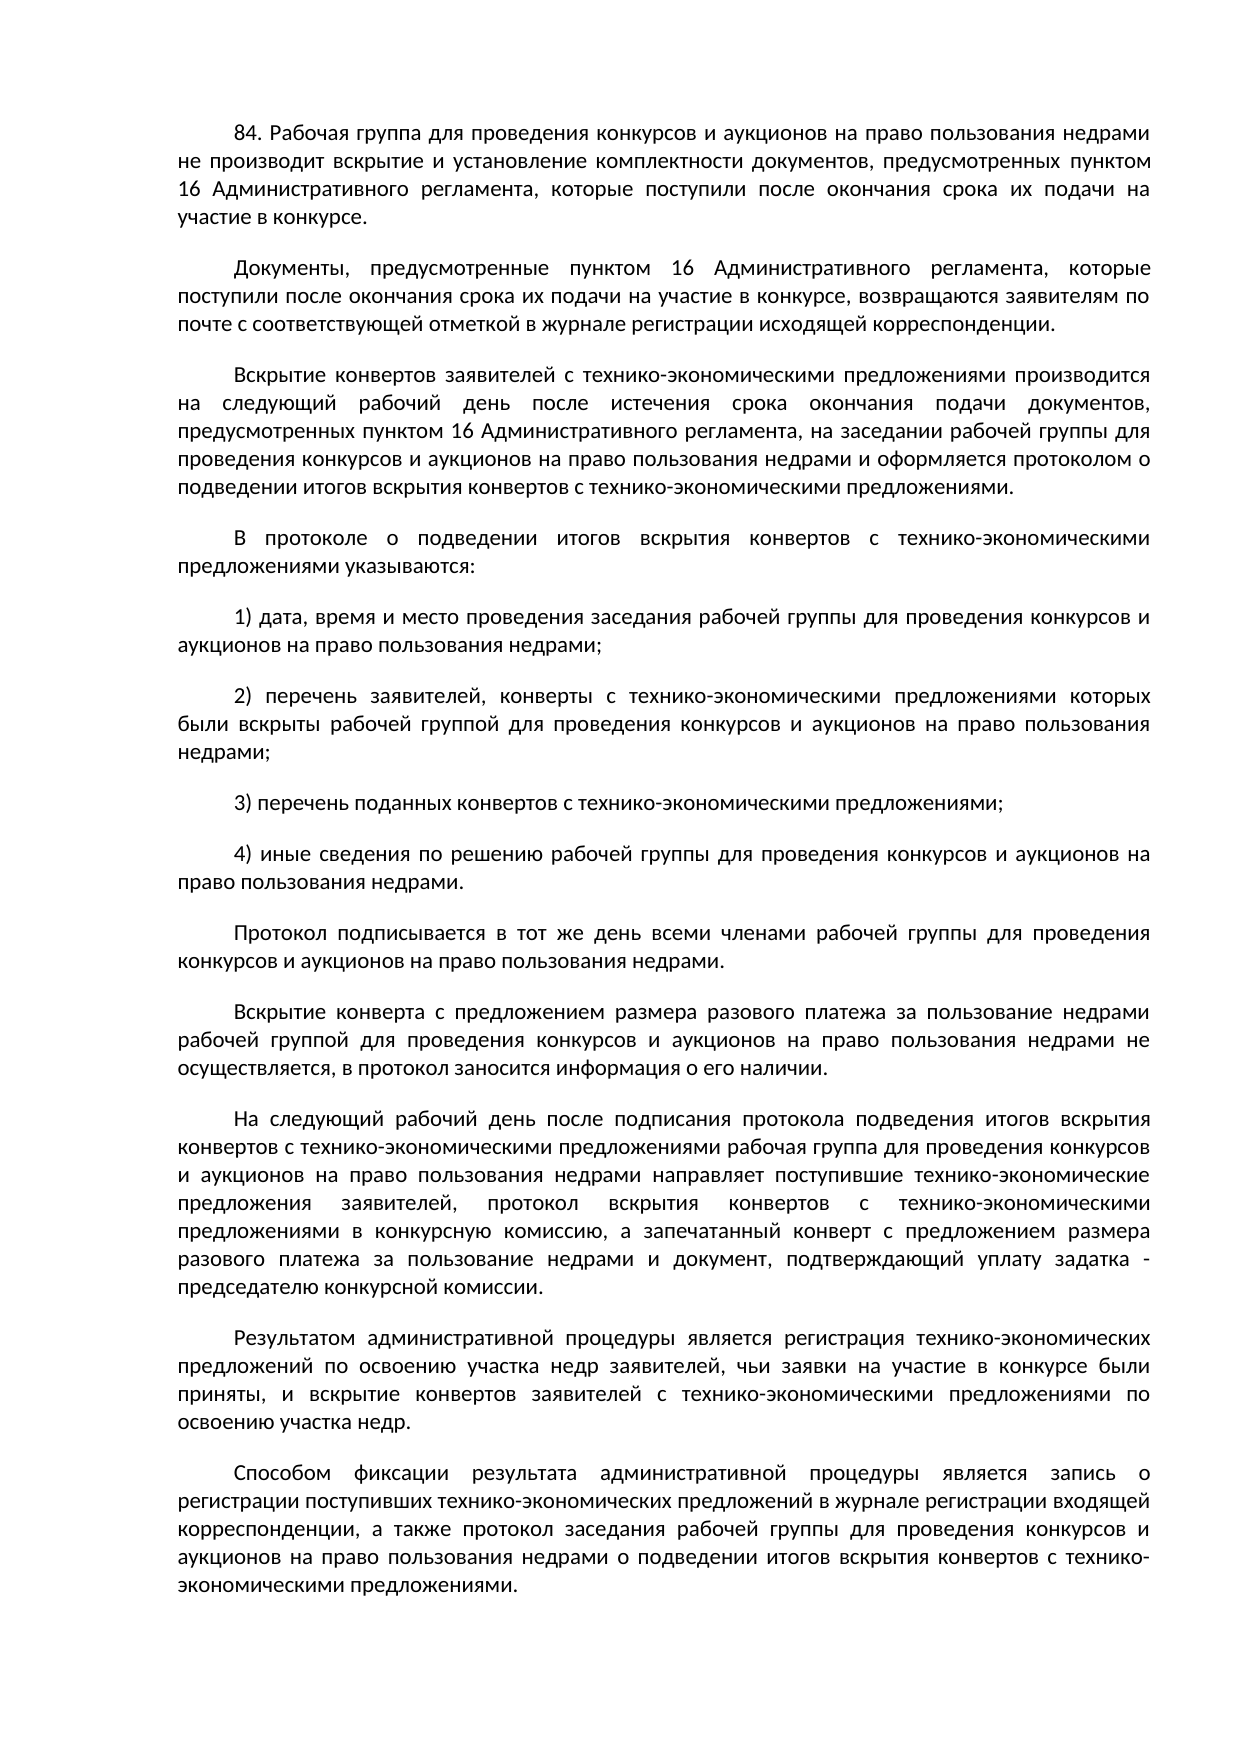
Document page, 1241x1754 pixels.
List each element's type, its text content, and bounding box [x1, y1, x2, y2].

text Вскрытие конвертов заявителей с технико-экономическими предложениями производится на следующий рабочий день после истечения срока окончания подачи документов, предусмотренных пунктом 16 Административного регламента, на заседании рабочей группы для проведения конкурсов и аукционов на право пользования недрами и оформляется протоколом о подведении итогов вскрытия конвертов с технико-экономическими предложениями. [177, 360, 1152, 500]
text 2) перечень заявителей, конверты с технико-экономическими предложениями которых были вскрыты рабочей группой для проведения конкурсов и аукционов на право пользования недрами; [177, 681, 1152, 765]
text На следующий рабочий день после подписания протокола подведения итогов вскрытия конвертов с технико-экономическими предложениями рабочая группа для проведения конкурсов и аукционов на право пользования недрами направляет поступившие технико-экономические предложения заявителей, протокол вскрытия конвертов с технико-экономическими предложениями в конкурсную комиссию, а запечатанный конверт с предложением размера разового платежа за пользование недрами и документ, подтверждающий уплату задатка - председателю конкурсной комиссии. [177, 1104, 1152, 1300]
text Вскрытие конверта с предложением размера разового платежа за пользование недрами рабочей группой для проведения конкурсов и аукционов на право пользования недрами не осуществляется, в протокол заносится информация о его наличии. [177, 997, 1152, 1081]
text Протокол подписывается в тот же день всеми членами рабочей группы для проведения конкурсов и аукционов на право пользования недрами. [177, 918, 1152, 974]
text Документы, предусмотренные пунктом 16 Административного регламента, которые поступили после окончания срока их подачи на участие в конкурсе, возвращаются заявителям по почте с соответствующей отметкой в журнале регистрации исходящей корреспонденции. [177, 253, 1152, 337]
text 1) дата, время и место проведения заседания рабочей группы для проведения конкурсов и аукционов на право пользования недрами; [177, 602, 1152, 658]
text Результатом административной процедуры является регистрация технико-экономических предложений по освоению участка недр заявителей, чьи заявки на участие в конкурсе были приняты, и вскрытие конвертов заявителей с технико-экономическими предложениями по освоению участка недр. [177, 1323, 1152, 1435]
text 3) перечень поданных конвертов с технико-экономическими предложениями; [177, 788, 1152, 816]
text Способом фиксации результата административной процедуры является запись о регистрации поступивших технико-экономических предложений в журнале регистрации входящей корреспонденции, а также протокол заседания рабочей группы для проведения конкурсов и аукционов на право пользования недрами о подведении итогов вскрытия конвертов с технико-экономическими предложениями. [177, 1458, 1152, 1598]
text 4) иные сведения по решению рабочей группы для проведения конкурсов и аукционов на право пользования недрами. [177, 839, 1152, 895]
text 84. Рабочая группа для проведения конкурсов и аукционов на право пользования недрами не производит вскрытие и установление комплектности документов, предусмотренных пунктом 16 Административного регламента, которые поступили после окончания срока их подачи на участие в конкурсе. [177, 118, 1152, 230]
text В протоколе о подведении итогов вскрытия конвертов с технико-экономическими предложениями указываются: [177, 523, 1152, 579]
